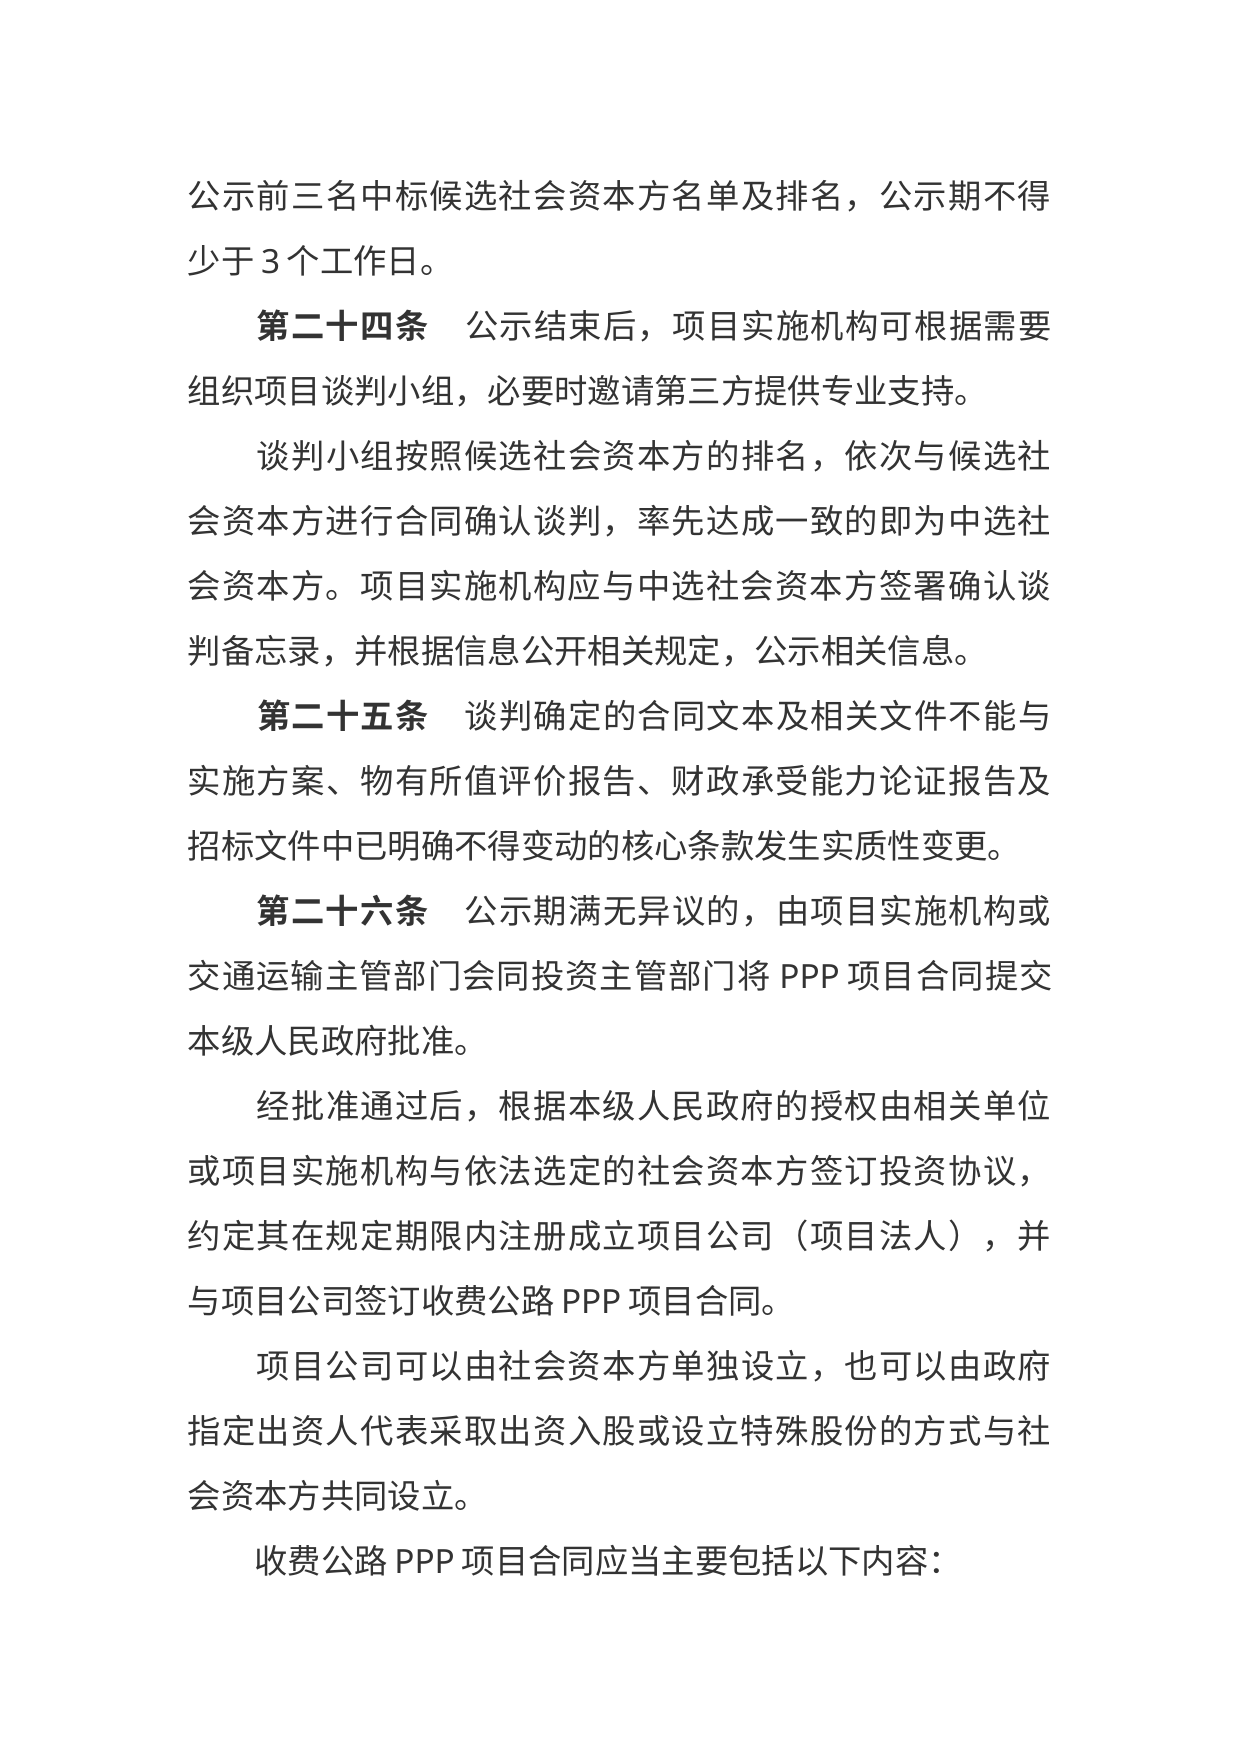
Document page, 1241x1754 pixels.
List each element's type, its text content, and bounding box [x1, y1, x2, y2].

text 第二十五条 谈判确定的合同文本及相关文件不能与实施方案、物有所值评价报告、财政承受能力论证报告及招标文件中已明确不得变动的核心条款发生实质性变更。 [187, 682, 1053, 877]
text 第二十四条 公示结束后，项目实施机构可根据需要组织项目谈判小组，必要时邀请第三方提供专业支持。 [187, 292, 1053, 422]
text 收费公路PPP项目合同应当主要包括以下内容： [187, 1527, 1053, 1592]
text 第二十六条 公示期满无异议的，由项目实施机构或交通运输主管部门会同投资主管部门将PPP项目合同提交本级人民政府批准。 [187, 877, 1053, 1072]
text 谈判小组按照候选社会资本方的排名，依次与候选社会资本方进行合同确认谈判，率先达成一致的即为中选社会资本方。项目实施机构应与中选社会资本方签署确认谈判备忘录，并根据信息公开相关规定，公示相关信息。 [187, 422, 1053, 682]
text 项目公司可以由社会资本方单独设立，也可以由政府指定出资人代表采取出资入股或设立特殊股份的方式与社会资本方共同设立。 [187, 1332, 1053, 1527]
text 经批准通过后，根据本级人民政府的授权由相关单位或项目实施机构与依法选定的社会资本方签订投资协议，约定其在规定期限内注册成立项目公司（项目法人），并与项目公司签订收费公路PPP项目合同。 [187, 1072, 1053, 1332]
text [187, 162, 1053, 292]
